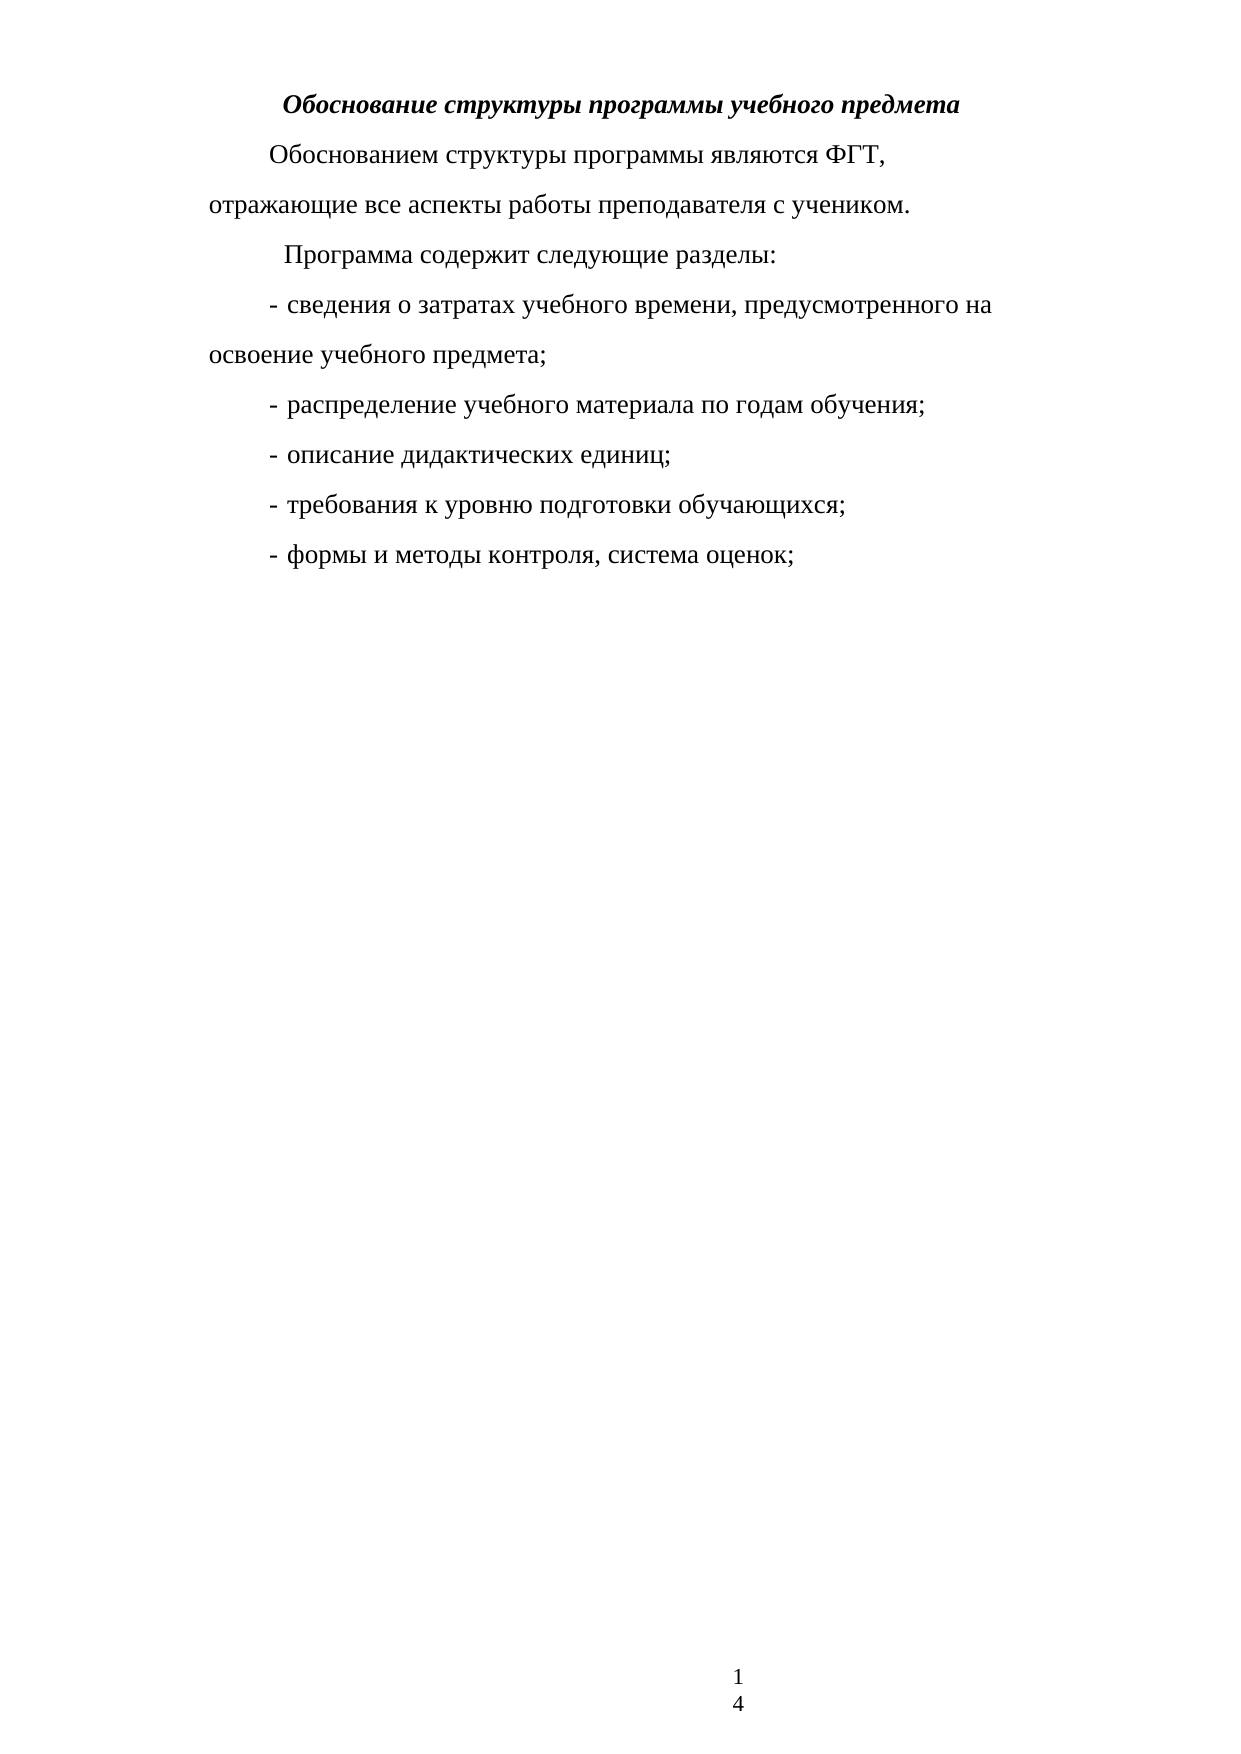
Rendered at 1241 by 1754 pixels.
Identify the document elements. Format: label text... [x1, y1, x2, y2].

list формы и методы контроля, система оценок; [208, 523, 1036, 573]
text Обоснование структуры программы учебного предмета [206, 73, 1036, 123]
list распределение учебного материала по годам обучения; [208, 373, 1036, 423]
list описание дидактических единиц; [208, 423, 1036, 473]
text Обоснованием структуры программы являются ФГТ, отражающие все аспекты работы преподавателя с учеником. [208, 123, 1034, 223]
text Программа содержит следующие разделы: [208, 223, 1036, 273]
list сведения о затратах учебного времени, предусмотренного на освоение учебного предмета; [208, 273, 1034, 373]
list требования к уровню подготовки обучающихся; [208, 473, 1036, 523]
